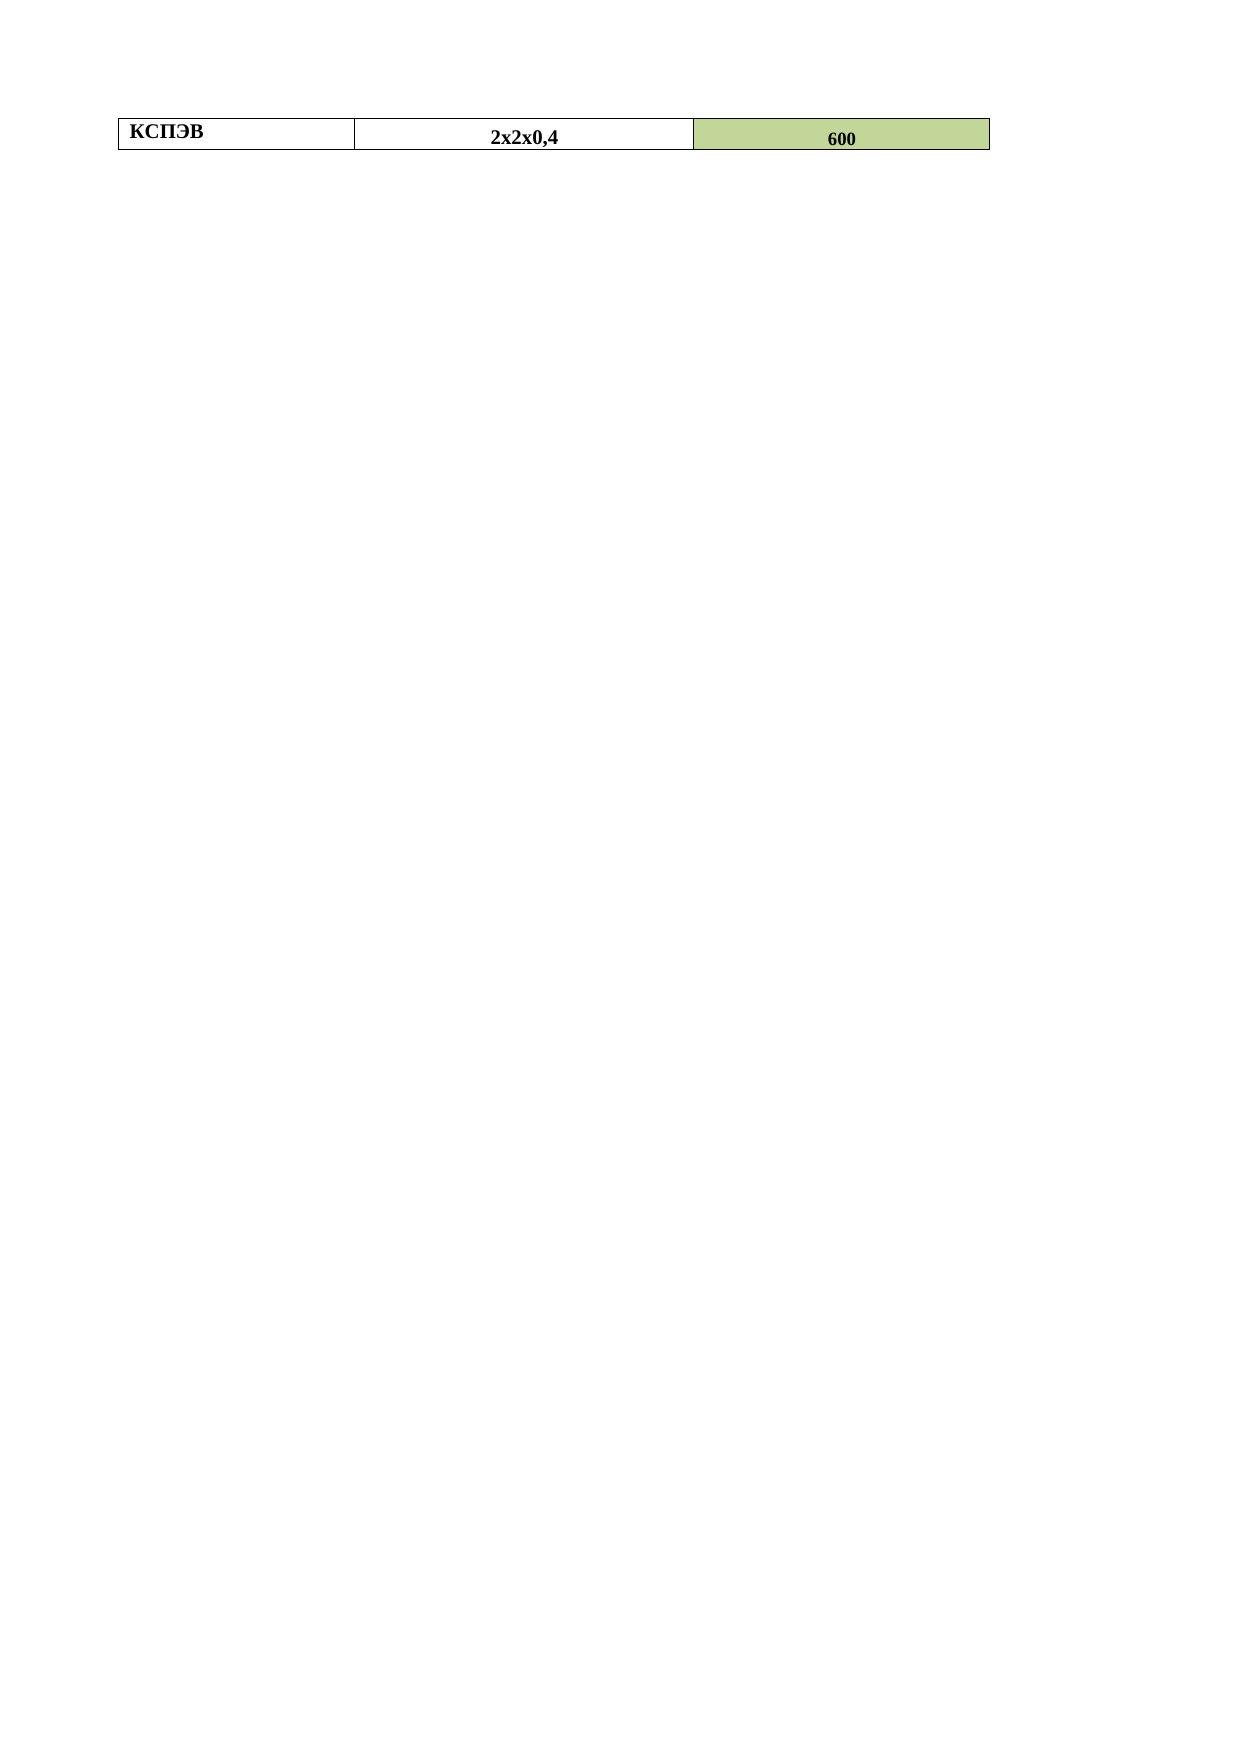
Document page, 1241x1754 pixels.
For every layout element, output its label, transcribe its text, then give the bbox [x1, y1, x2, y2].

table_cell 2х2х0,4 [355, 119, 693, 149]
table_cell 600 [694, 119, 989, 149]
table_cell КСПЭВ [119, 119, 354, 149]
